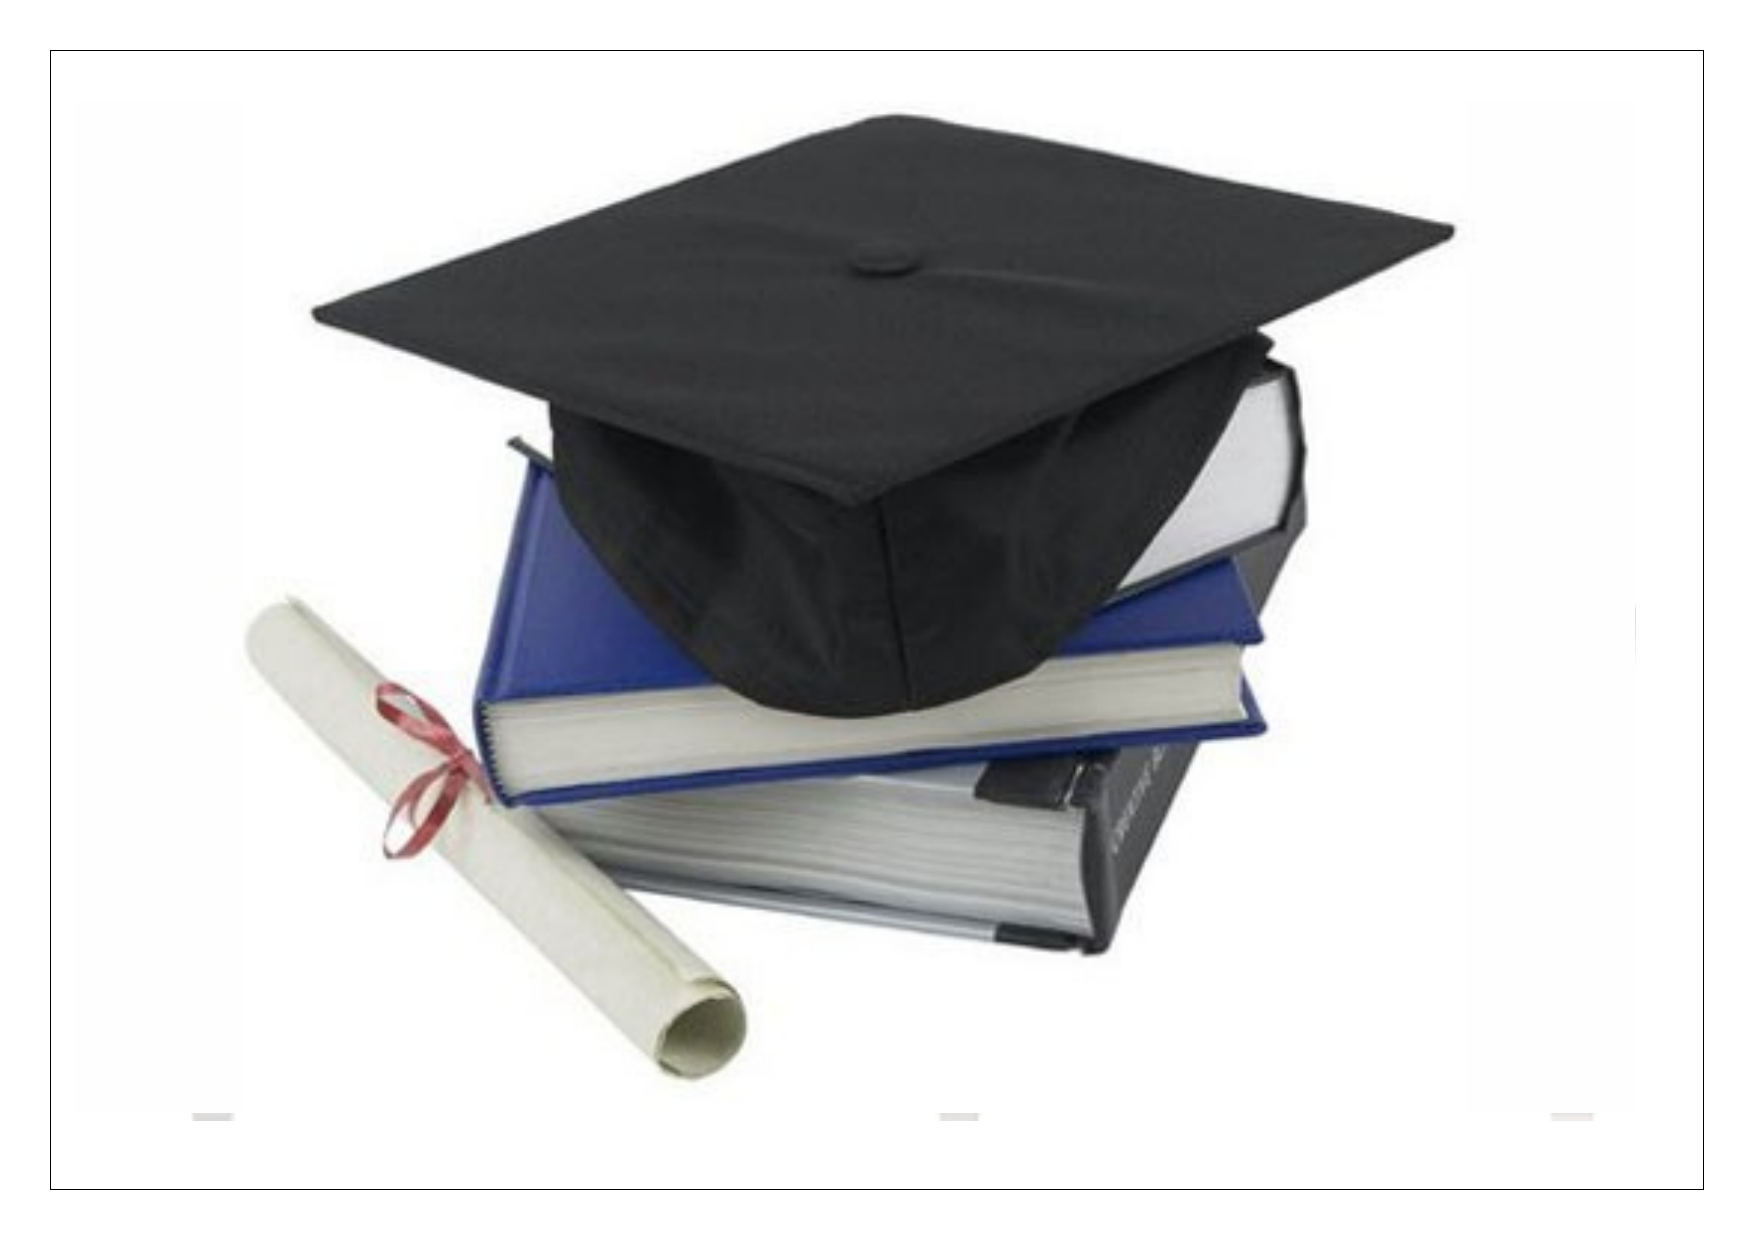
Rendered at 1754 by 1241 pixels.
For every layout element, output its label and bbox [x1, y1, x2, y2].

picture [75, 101, 1635, 1113]
